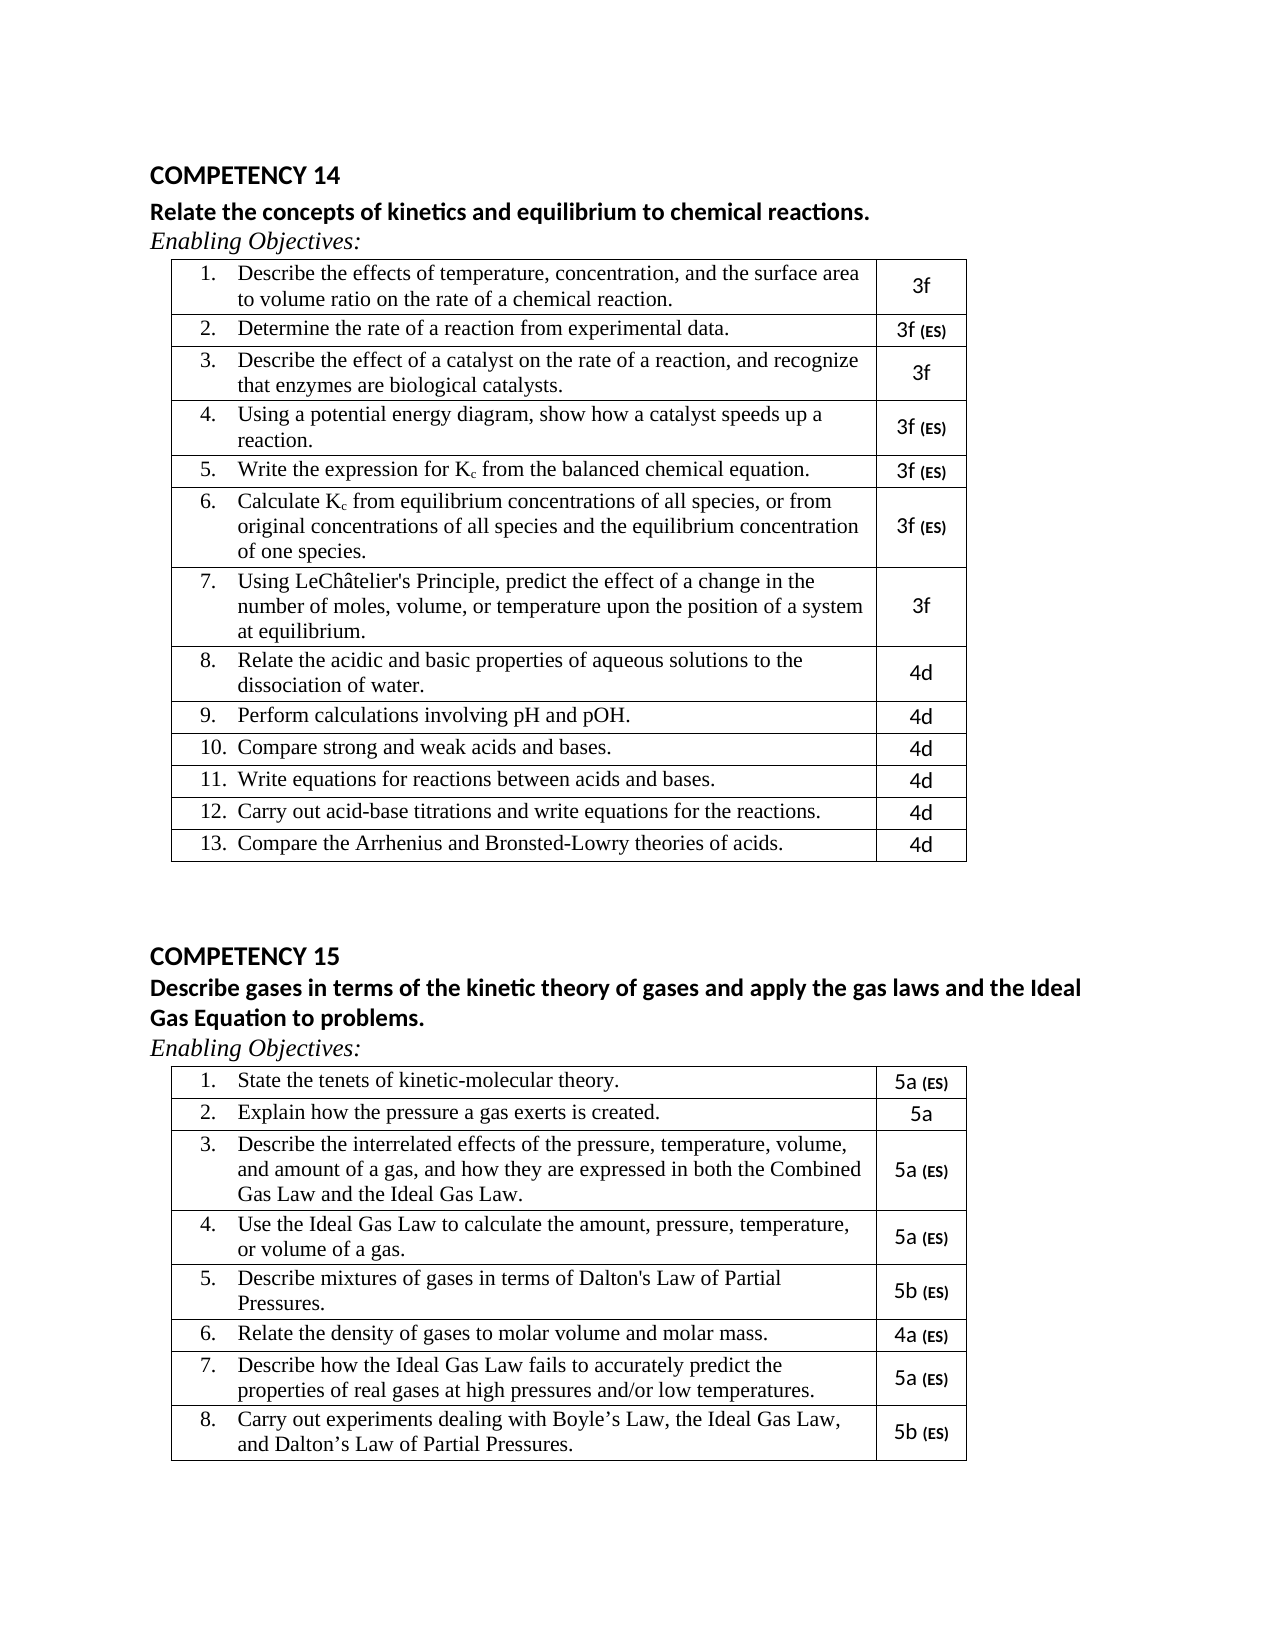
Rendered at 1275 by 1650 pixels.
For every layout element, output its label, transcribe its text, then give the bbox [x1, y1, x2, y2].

text Describe gases in terms of the kinetic theory of gases and apply the gas laws and the Ideal Gas Equation to problems. [150, 972, 1125, 1033]
table_cell Compare the Arrhenius and Bronsted-Lowry theories of acids. [172, 830, 876, 861]
table_cell Describe the interrelated effects of the pressure, temperature, volume, and amount of a gas, and how they are expressed in both the Combined Gas Law and the Ideal Gas Law. [172, 1131, 876, 1210]
table_cell 4d [877, 647, 966, 701]
table_cell Perform calculations involving pH and pOH. [172, 702, 876, 733]
table_header 5a (ES) [877, 1067, 966, 1098]
table_cell 5a (ES) [877, 1211, 966, 1264]
text COMPETENCY 15 [150, 939, 1125, 972]
table_cell Compare strong and weak acids and bases. [172, 734, 876, 765]
table_cell 5a [877, 1099, 966, 1130]
table_cell Using a potential energy diagram, show how a catalyst speeds up a reaction. [172, 401, 876, 455]
table_cell 3f (ES) [877, 456, 966, 487]
table_cell 3f (ES) [877, 401, 966, 455]
table_cell 4d [877, 702, 966, 733]
table_cell Relate the acidic and basic properties of aqueous solutions to the dissociation of water. [172, 647, 876, 701]
table_cell 5a (ES) [877, 1352, 966, 1405]
table_cell Describe how the Ideal Gas Law fails to accurately predict the properties of real gases at high pressures and/or low temperatures. [172, 1352, 876, 1405]
table_cell Relate the density of gases to molar volume and molar mass. [172, 1320, 876, 1351]
table_cell Describe mixtures of gases in terms of Dalton's Law of Partial Pressures. [172, 1265, 876, 1319]
table_header Describe the effects of temperature, concentration, and the surface area to volume ratio on the rate of a chemical reaction. [172, 260, 876, 314]
text Enabling Objectives: [150, 1033, 1125, 1062]
table_cell Use the Ideal Gas Law to calculate the amount, pressure, temperature, or volume of a gas. [172, 1211, 876, 1264]
table_cell Carry out acid-base titrations and write equations for the reactions. [172, 798, 876, 829]
table_cell 4a (ES) [877, 1320, 966, 1351]
table_cell Using LeChâtelier's Principle, predict the effect of a change in the number of moles, volume, or temperature upon the position of a system at equilibrium. [172, 568, 876, 646]
table_cell 4d [877, 766, 966, 797]
text Enabling Objectives: [150, 226, 1125, 255]
table_cell 5a (ES) [877, 1131, 966, 1210]
table_cell Explain how the pressure a gas exerts is created. [172, 1099, 876, 1130]
table_cell 4d [877, 734, 966, 765]
table_header 3f [877, 260, 966, 314]
table_header State the tenets of kinetic-molecular theory. [172, 1067, 876, 1098]
table_cell 4d [877, 798, 966, 829]
text COMPETENCY 14 [150, 158, 1125, 191]
table_cell Describe the effect of a catalyst on the rate of a reaction, and recognize that enzymes are biological catalysts. [172, 347, 876, 400]
table_cell 3f [877, 347, 966, 400]
table_cell Carry out experiments dealing with Boyle’s Law, the Ideal Gas Law, and Dalton’s Law of Partial Pressures. [172, 1406, 876, 1460]
text Relate the concepts of kinetics and equilibrium to chemical reactions. [150, 196, 1125, 226]
table_cell 3f (ES) [877, 488, 966, 567]
table_cell Calculate Kc from equilibrium concentrations of all species, or from original concentrations of all species and the equilibrium concentration of one species. [172, 488, 876, 567]
table_cell Write the expression for Kc from the balanced chemical equation. [172, 456, 876, 487]
table_cell Write equations for reactions between acids and bases. [172, 766, 876, 797]
table_cell 3f [877, 568, 966, 646]
table_cell 4d [877, 830, 966, 861]
table_cell 5b (ES) [877, 1406, 966, 1460]
table_cell 3f (ES) [877, 315, 966, 346]
table_cell Determine the rate of a reaction from experimental data. [172, 315, 876, 346]
table_cell 5b (ES) [877, 1265, 966, 1319]
